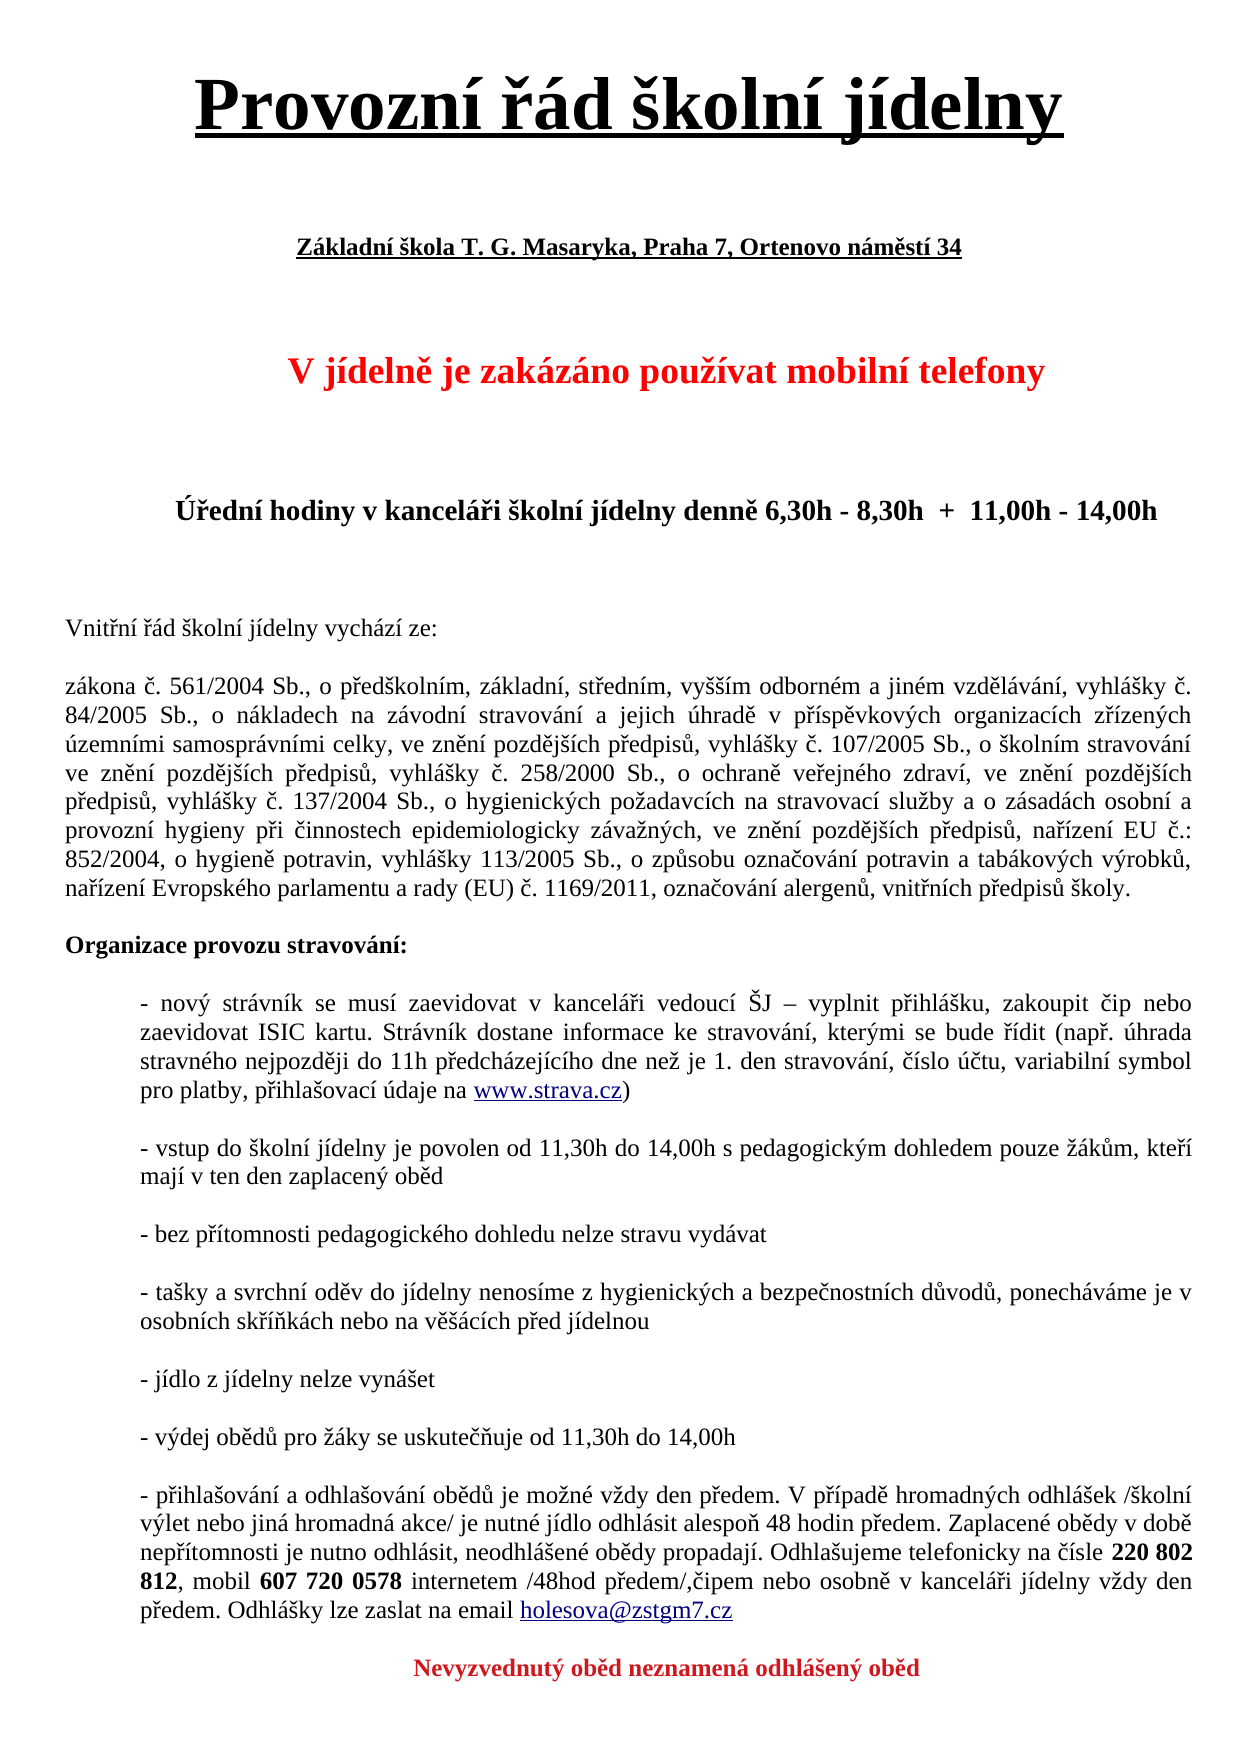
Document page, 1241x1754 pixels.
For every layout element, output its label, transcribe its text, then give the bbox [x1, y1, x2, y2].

text - nový strávník se musí zaevidovat v kanceláři vedoucí ŠJ – vyplnit přihlášku, zakoupit čip nebo zaevidovat ISIC kartu. Strávník dostane informace ke stravování, kterými se bude řídit (např. úhrada stravného nejpozději do 11h předcházejícího dne než je 1. den stravování, číslo účtu, variabilní symbol pro platby, přihlašovací údaje na www.strava.cz) [140, 988, 1193, 1103]
text Základní škola T. G. Masaryka, Praha 7, Ortenovo náměstí 34 [65, 232, 1193, 261]
text - výdej obědů pro žáky se uskutečňuje od 11,30h do 14,00h [140, 1422, 1193, 1451]
text zákona č. 561/2004 Sb., o předškolním, základní, středním, vyšším odborném a jiném vzdělávání, vyhlášky č. 84/2005 Sb., o nákladech na závodní stravování a jejich úhradě v příspěvkových organizacích zřízených územními samosprávními celky, ve znění pozdějších předpisů, vyhlášky č. 107/2005 Sb., o školním stravování ve znění pozdějších předpisů, vyhlášky č. 258/2000 Sb., o ochraně veřejného zdraví, ve znění pozdějších předpisů, vyhlášky č. 137/2004 Sb., o hygienických požadavcích na stravovací služby a o zásadách osobní a provozní hygieny při činnostech epidemiologicky závažných, ve znění pozdějších předpisů, nařízení EU č.: 852/2004, o hygieně potravin, vyhlášky 113/2005 Sb., o způsobu označování potravin a tabákových výrobků, nařízení Evropského parlamentu a rady (EU) č. 1169/2011, označování alergenů, vnitřních předpisů školy. [65, 671, 1193, 901]
text Vnitřní řád školní jídelny vychází ze: [65, 613, 1193, 642]
text - bez přítomnosti pedagogického dohledu nelze stravu vydávat [140, 1219, 1193, 1248]
text - jídlo z jídelny nelze vynášet [140, 1364, 1193, 1393]
text - tašky a svrchní oděv do jídelny nenosíme z hygienických a bezpečnostních důvodů, ponecháváme je v osobních skříňkách nebo na věšácích před jídelnou [140, 1277, 1193, 1335]
text Provozní řád školní jídelny [65, 59, 1193, 145]
text - přihlašování a odhlašování obědů je možné vždy den předem. V případě hromadných odhlášek /školní výlet nebo jiná hromadná akce/ je nutné jídlo odhlásit alespoň 48 hodin předem. Zaplacené obědy v době nepřítomnosti je nutno odhlásit, neodhlášené obědy propadají. Odhlašujeme telefonicky na čísle 220 802 812, mobil 607 720 0578 internetem /48hod předem/,čipem nebo osobně v kanceláři jídelny vždy den předem. Odhlášky lze zaslat na email holesova@zstgm7.cz [140, 1480, 1193, 1623]
text V jídelně je zakázáno používat mobilní telefony [140, 348, 1193, 391]
text Nevyzvednutý oběd neznamená odhlášený oběd [140, 1653, 1193, 1681]
text Úřední hodiny v kanceláři školní jídelny denně 6,30h - 8,30h + 11,00h - 14,00h [140, 493, 1193, 526]
text Organizace provozu stravování: [65, 931, 1193, 959]
text - vstup do školní jídelny je povolen od 11,30h do 14,00h s pedagogickým dohledem pouze žákům, kteří mají v ten den zaplacený oběd [140, 1133, 1193, 1190]
